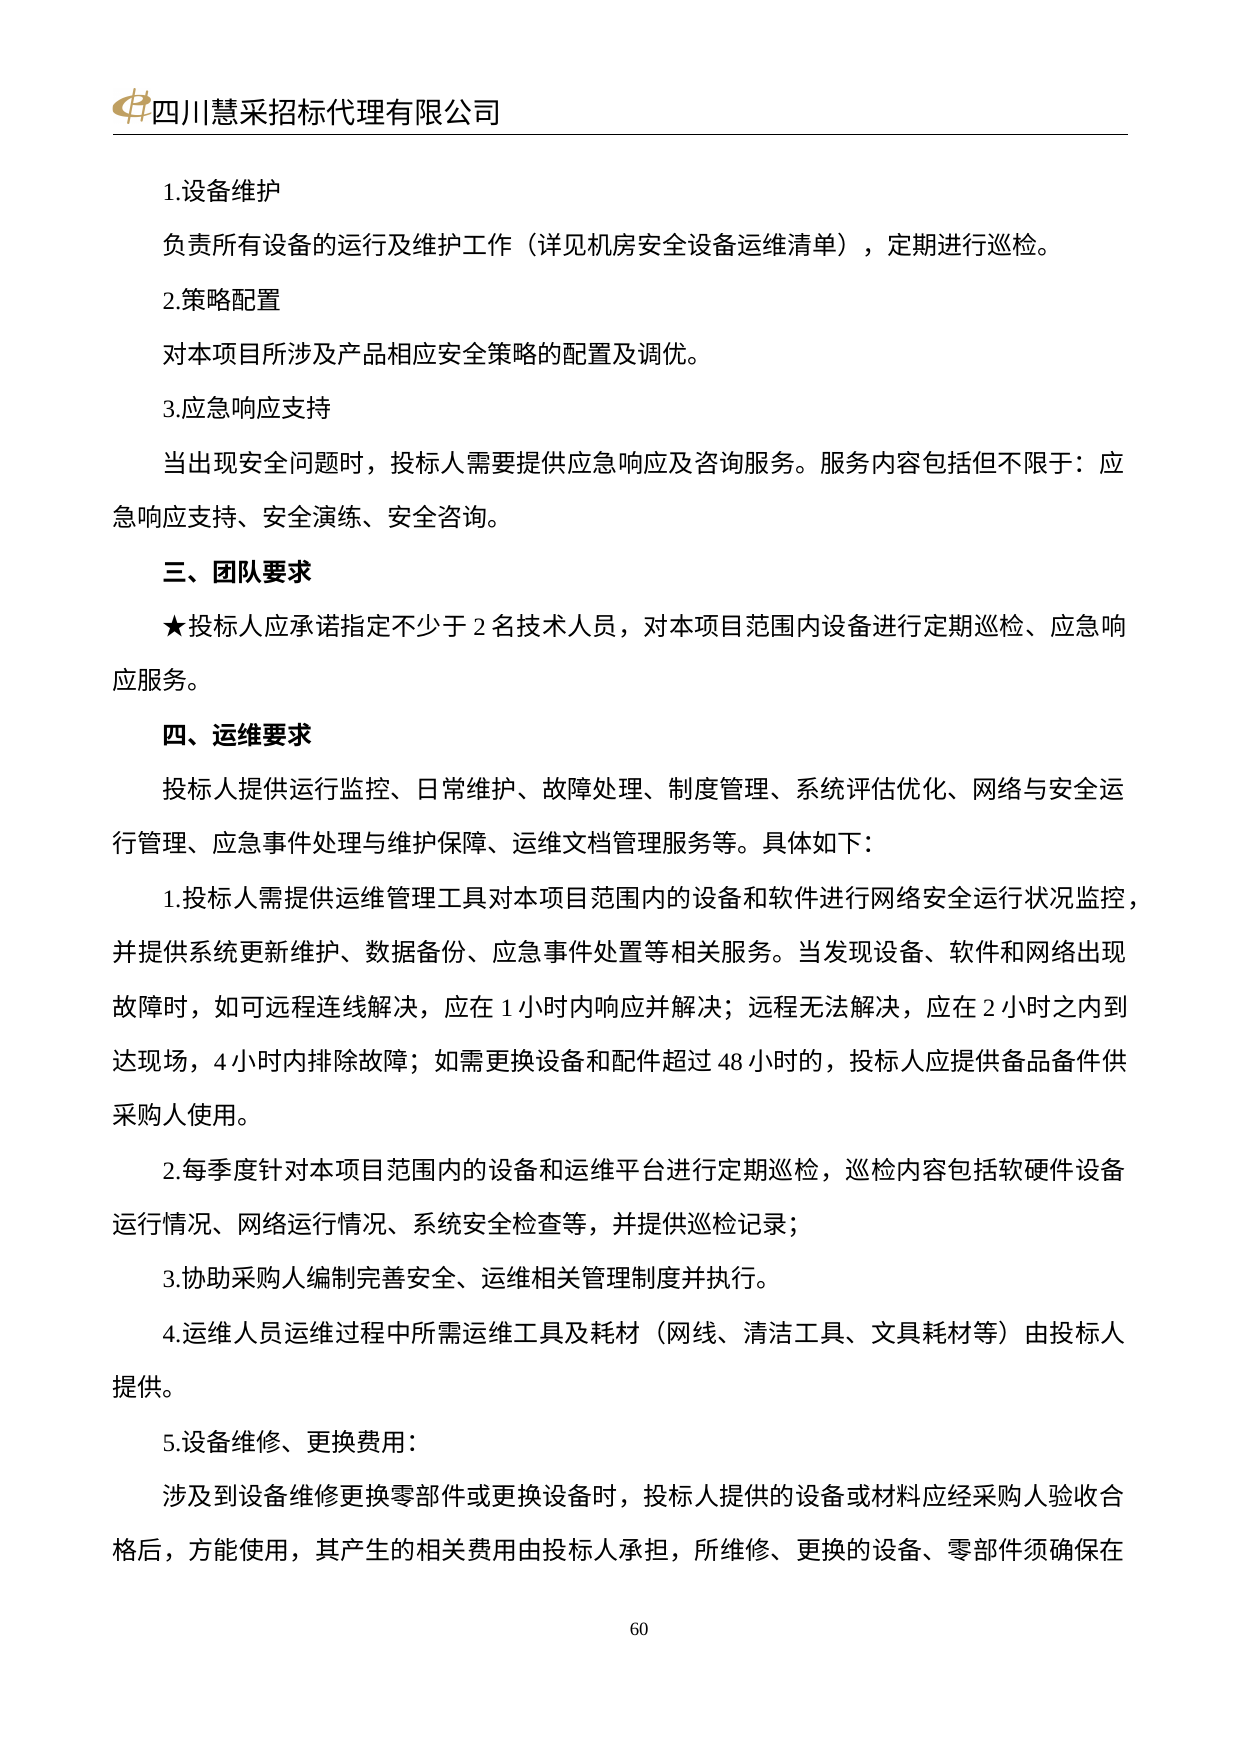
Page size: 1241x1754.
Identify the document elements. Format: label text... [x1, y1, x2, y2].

text 3.应急响应支持 [112, 389, 1128, 425]
text 四、运维要求 [112, 715, 1128, 751]
text 三、团队要求 [112, 552, 1128, 588]
text 投标人提供运行监控、日常维护、故障处理、制度管理、系统评估优化、网络与安全运行管理、应急事件处理与维护保障、运维文档管理服务等。具体如下： [112, 769, 1128, 860]
text 1.投标人需提供运维管理工具对本项目范围内的设备和软件进行网络安全运行状况监控，并提供系统更新维护、数据备份、应急事件处置等相关服务。当发现设备、软件和网络出现故障时，如可远程连线解决，应在1小时内响应并解决；远程无法解决，应在2小时之内到达现场，4小时内排除故障；如需更换设备和配件超过48小时的，投标人应提供备品备件供采购人使用。 [112, 878, 1128, 1132]
text 2.每季度针对本项目范围内的设备和运维平台进行定期巡检，巡检内容包括软硬件设备运行情况、网络运行情况、系统安全检查等，并提供巡检记录； [112, 1150, 1128, 1241]
text 当出现安全问题时，投标人需要提供应急响应及咨询服务。服务内容包括但不限于：应急响应支持、安全演练、安全咨询。 [112, 443, 1128, 534]
text 负责所有设备的运行及维护工作（详见机房安全设备运维清单），定期进行巡检。 [112, 226, 1128, 262]
text ★投标人应承诺指定不少于2名技术人员，对本项目范围内设备进行定期巡检、应急响应服务。 [112, 606, 1128, 697]
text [112, 1476, 1128, 1567]
text 4.运维人员运维过程中所需运维工具及耗材（网线、清洁工具、文具耗材等）由投标人提供。 [112, 1313, 1128, 1404]
picture [112, 88, 152, 124]
text 对本项目所涉及产品相应安全策略的配置及调优。 [112, 334, 1128, 371]
text 1.设备维护 [112, 171, 1128, 208]
text 2.策略配置 [112, 280, 1128, 316]
text 3.协助采购人编制完善安全、运维相关管理制度并执行。 [112, 1259, 1128, 1295]
text 5.设备维修、更换费用： [112, 1422, 1128, 1458]
